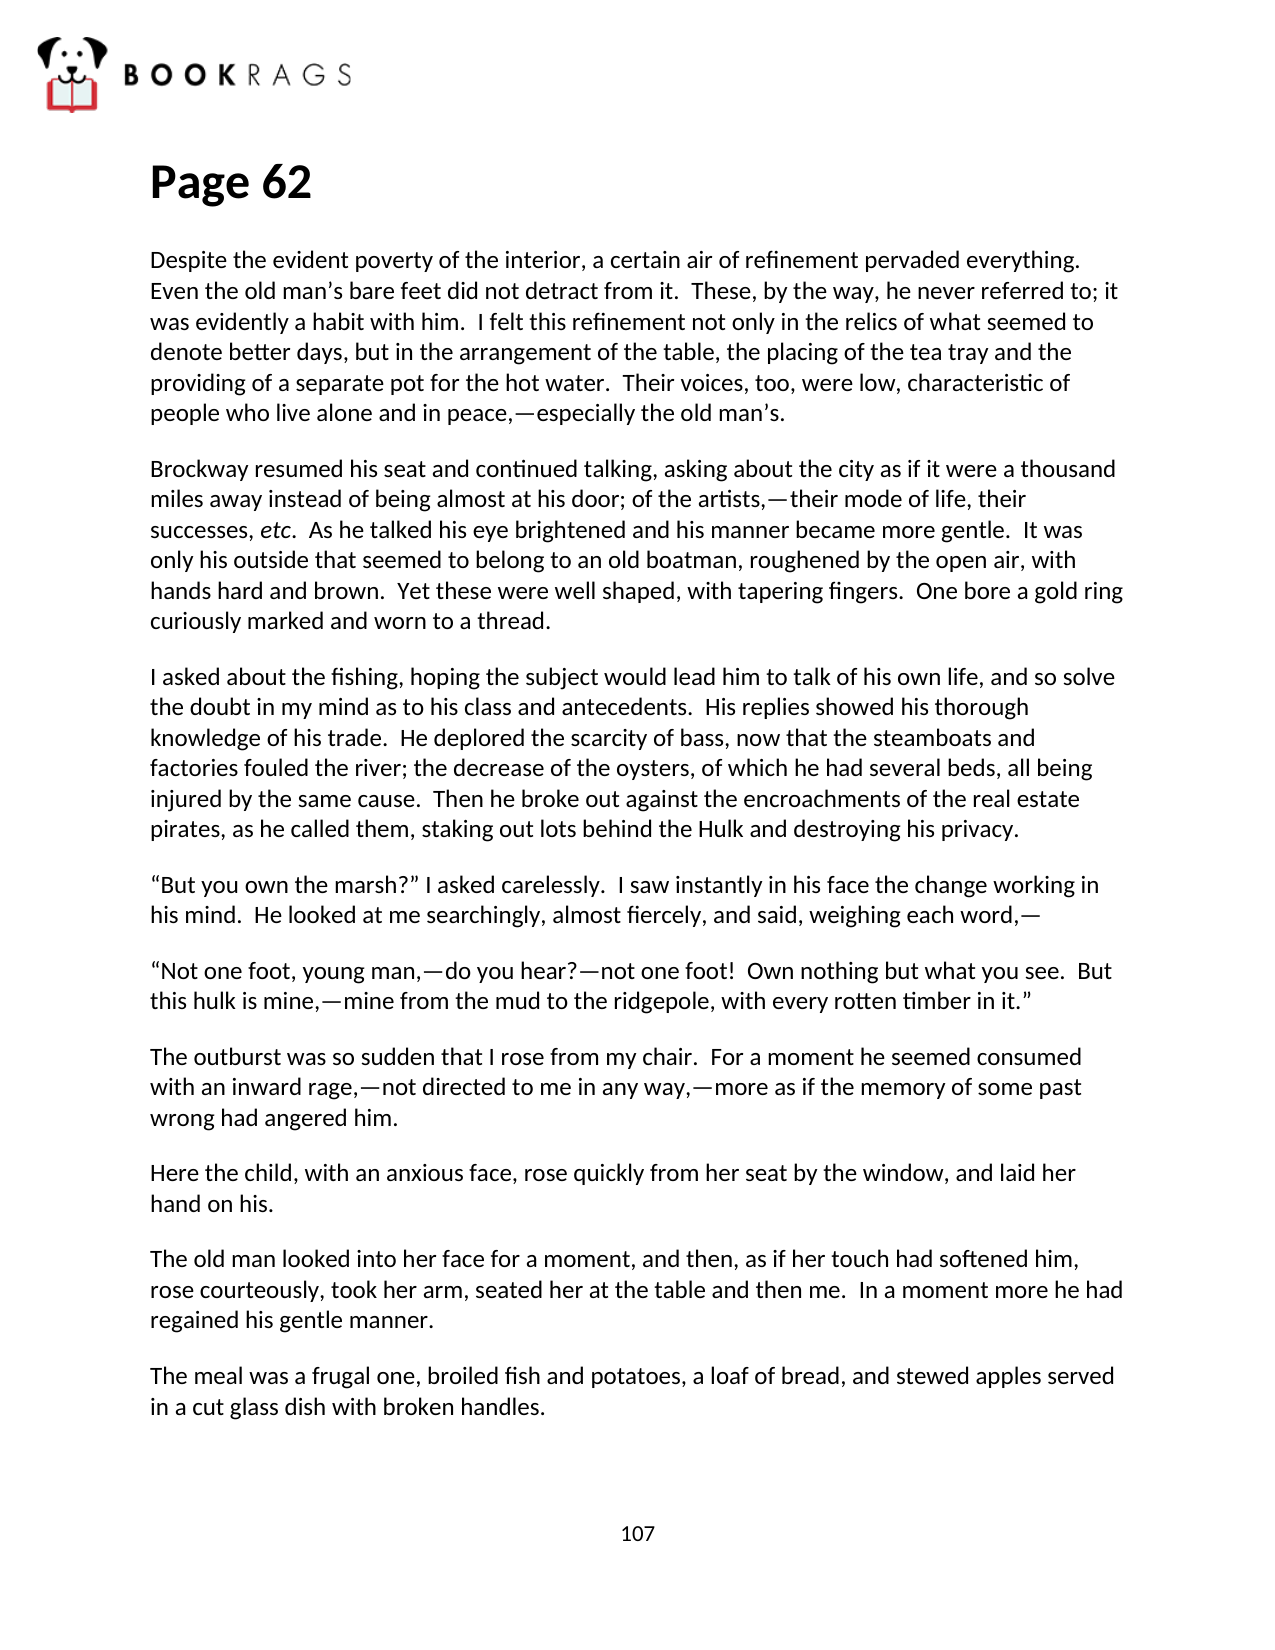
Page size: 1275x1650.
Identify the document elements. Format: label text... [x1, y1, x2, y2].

text The outburst was so sudden that I rose from my chair. For a moment he seemed consumed with an inward rage,—­not directed to me in any way,—­more as if the memory of some past wrong had angered him. [150, 1041, 1125, 1133]
text Page 62 [150, 150, 1125, 211]
text “But you own the marsh?” I asked carelessly. I saw instantly in his face the change working in his mind. He looked at me searchingly, almost fiercely, and said, weighing each word,—­ [150, 869, 1125, 930]
picture [37, 37, 351, 113]
text The old man looked into her face for a moment, and then, as if her touch had softened him, rose courteously, took her arm, seated her at the table and then me. In a moment more he had regained his gentle manner. [150, 1244, 1125, 1335]
text Brockway resumed his seat and continued talking, asking about the city as if it were a thousand miles away instead of being almost at his door; of the artists,—­their mode of life, their successes, etc. As he talked his eye brightened and his manner became more gentle. It was only his outside that seemed to belong to an old boatman, roughened by the open air, with hands hard and brown. Yet these were well shaped, with tapering fingers. One bore a gold ring curiously marked and worn to a thread. [150, 453, 1125, 636]
text I asked about the fishing, hoping the subject would lead him to talk of his own life, and so solve the doubt in my mind as to his class and antecedents. His replies showed his thorough knowledge of his trade. He deplored the scarcity of bass, now that the steamboats and factories fouled the river; the decrease of the oysters, of which he had several beds, all being injured by the same cause. Then he broke out against the encroachments of the real estate pirates, as he called them, staking out lots behind the Hulk and destroying his privacy. [150, 661, 1125, 844]
text Despite the evident poverty of the interior, a certain air of refinement pervaded everything. Even the old man’s bare feet did not detract from it. These, by the way, he never referred to; it was evidently a habit with him. I felt this refinement not only in the relics of what seemed to denote better days, but in the arrangement of the table, the placing of the tea tray and the providing of a separate pot for the hot water. Their voices, too, were low, characteristic of people who live alone and in peace,—­especially the old man’s. [150, 244, 1125, 428]
text “Not one foot, young man,—­do you hear?—­not one foot! Own nothing but what you see. But this hulk is mine,—­mine from the mud to the ridgepole, with every rotten timber in it.” [150, 955, 1125, 1016]
text Here the child, with an anxious face, rose quickly from her seat by the window, and laid her hand on his. [150, 1158, 1125, 1219]
text The meal was a frugal one, broiled fish and potatoes, a loaf of bread, and stewed apples served in a cut glass dish with broken handles. [150, 1360, 1125, 1421]
